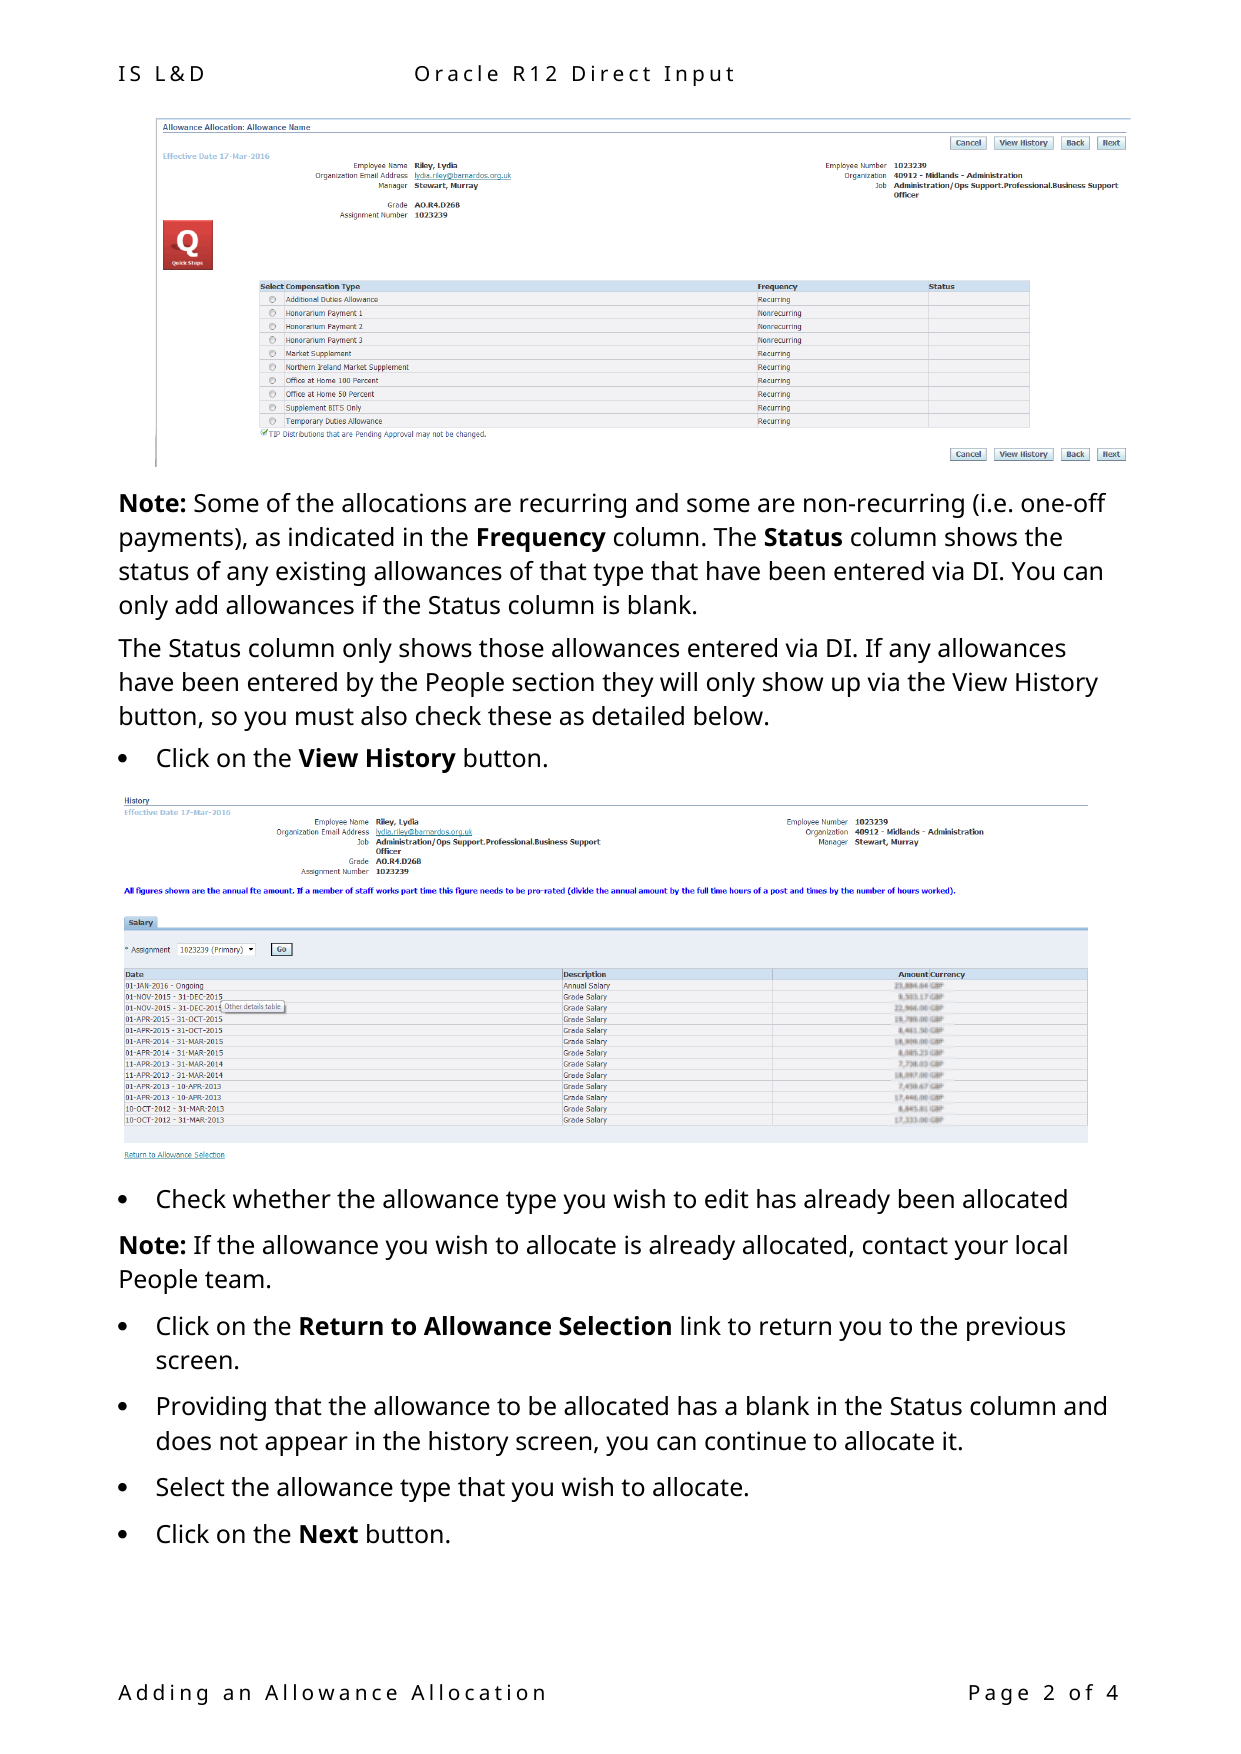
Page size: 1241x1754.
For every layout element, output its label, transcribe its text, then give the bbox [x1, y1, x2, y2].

text Note: If the allowance you wish to allocate is already allocated, contact your local People team. [118, 1228, 1122, 1296]
list Click on the Next button. [118, 1516, 1122, 1550]
text Note: Some of the allocations are recurring and some are non-recurring (i.e. one-off payments), as indicated in the Frequency column. The Status column shows the status of any existing allowances of that type that have been entered via DI. You can only add allowances if the Status column is blank. [118, 486, 1122, 622]
picture [155, 118, 1131, 467]
list Click on the View History button. [118, 741, 1122, 775]
list Select the allowance type that you wish to allocate. [118, 1470, 1122, 1504]
text The Status column only shows those allowances entered via DI. If any allowances have been entered by the People section they will only show up via the View History button, so you must also check these as detailed below. [118, 630, 1122, 732]
list Providing that the allowance to be allocated has a blank in the Status column and does not appear in the history screen, you can continue to allocate it. [118, 1389, 1122, 1457]
picture [118, 793, 1094, 1163]
list Click on the Return to Allowance Selection link to return you to the previous screen. [118, 1308, 1122, 1377]
list Check whether the allowance type you wish to edit has already been allocated [118, 1181, 1122, 1215]
